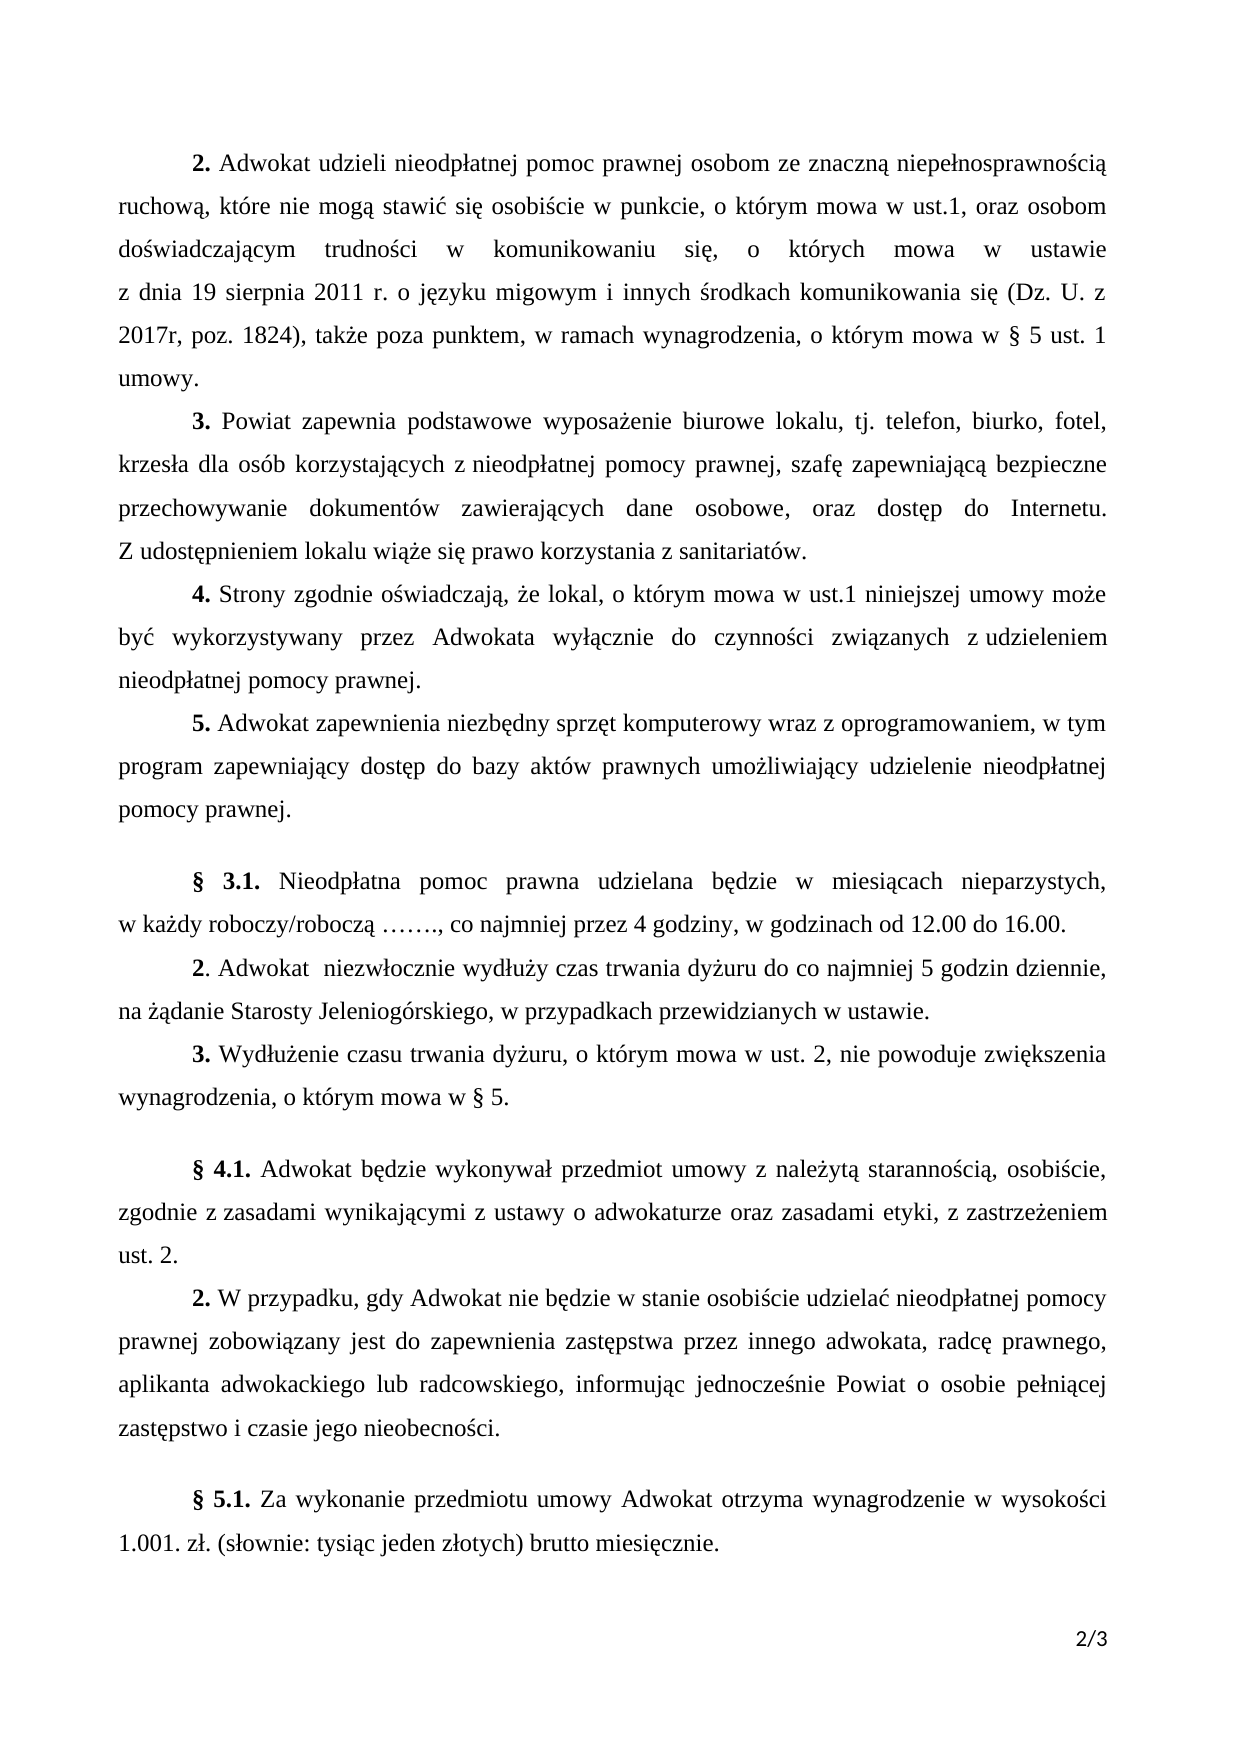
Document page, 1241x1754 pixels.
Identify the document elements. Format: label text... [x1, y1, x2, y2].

list 4. Strony zgodnie oświadczają, że lokal, o którym mowa w ust.1 niniejszej umowy może być wykorzystywany przez Adwokata wyłącznie do czynności związanych z udzieleniem nieodpłatnej pomocy prawnej. [118, 579, 1107, 694]
list 2. Adwokat udzieli nieodpłatnej pomoc prawnej osobom ze znaczną niepełnosprawnością ruchową, które nie mogą stawić się osobiście w punkcie, o którym mowa w ust.1, oraz osobom doświadczającym trudności w komunikowaniu się, o których mowa w ustawie z dnia 19 sierpnia 2011 r. o języku migowym i innych środkach komunikowania się (Dz. U. z 2017r, poz. 1824), także poza punktem, w ramach wynagrodzenia, o którym mowa w § 5 ust. 1 umowy. [118, 148, 1107, 392]
list 2. W przypadku, gdy Adwokat nie będzie w stanie osobiście udzielać nieodpłatnej pomocy prawnej zobowiązany jest do zapewnienia zastępstwa przez innego adwokata, radcę prawnego, aplikanta adwokackiego lub radcowskiego, informując jednocześnie Powiat o osobie pełniącej zastępstwo i czasie jego nieobecności. [118, 1283, 1107, 1441]
list 5. Adwokat zapewnienia niezbędny sprzęt komputerowy wraz z oprogramowaniem, w tym program zapewniający dostęp do bazy aktów prawnych umożliwiający udzielenie nieodpłatnej pomocy prawnej. [118, 708, 1107, 823]
list 2. Adwokat niezwłocznie wydłuży czas trwania dyżuru do co najmniej 5 godzin dziennie, na żądanie Starosty Jeleniogórskiego, w przypadkach przewidzianych w ustawie. [118, 953, 1107, 1024]
list § 3.1. Nieodpłatna pomoc prawna udzielana będzie w miesiącach nieparzystych, w każdy roboczy/roboczą ……., co najmniej przez 4 godziny, w godzinach od 12.00 do 16.00. [118, 866, 1107, 938]
list 3. Wydłużenie czasu trwania dyżuru, o którym mowa w ust. 2, nie powoduje zwiększenia wynagrodzenia, o którym mowa w § 5. [118, 1039, 1107, 1111]
list § 4.1. Adwokat będzie wykonywał przedmiot umowy z należytą starannością, osobiście, zgodnie z zasadami wynikającymi z ustawy o adwokaturze oraz zasadami etyki, z zastrzeżeniem ust. 2. [118, 1154, 1107, 1269]
list 3. Powiat zapewnia podstawowe wyposażenie biurowe lokalu, tj. telefon, biurko, fotel, krzesła dla osób korzystających z nieodpłatnej pomocy prawnej, szafę zapewniającą bezpieczne przechowywanie dokumentów zawierających dane osobowe, oraz dostęp do Internetu. Z udostępnieniem lokalu wiąże się prawo korzystania z sanitariatów. [118, 406, 1107, 564]
list § 5.1. Za wykonanie przedmiotu umowy Adwokat otrzyma wynagrodzenie w wysokości 1.001. zł. (słownie: tysiąc jeden złotych) brutto miesięcznie. [118, 1484, 1107, 1556]
